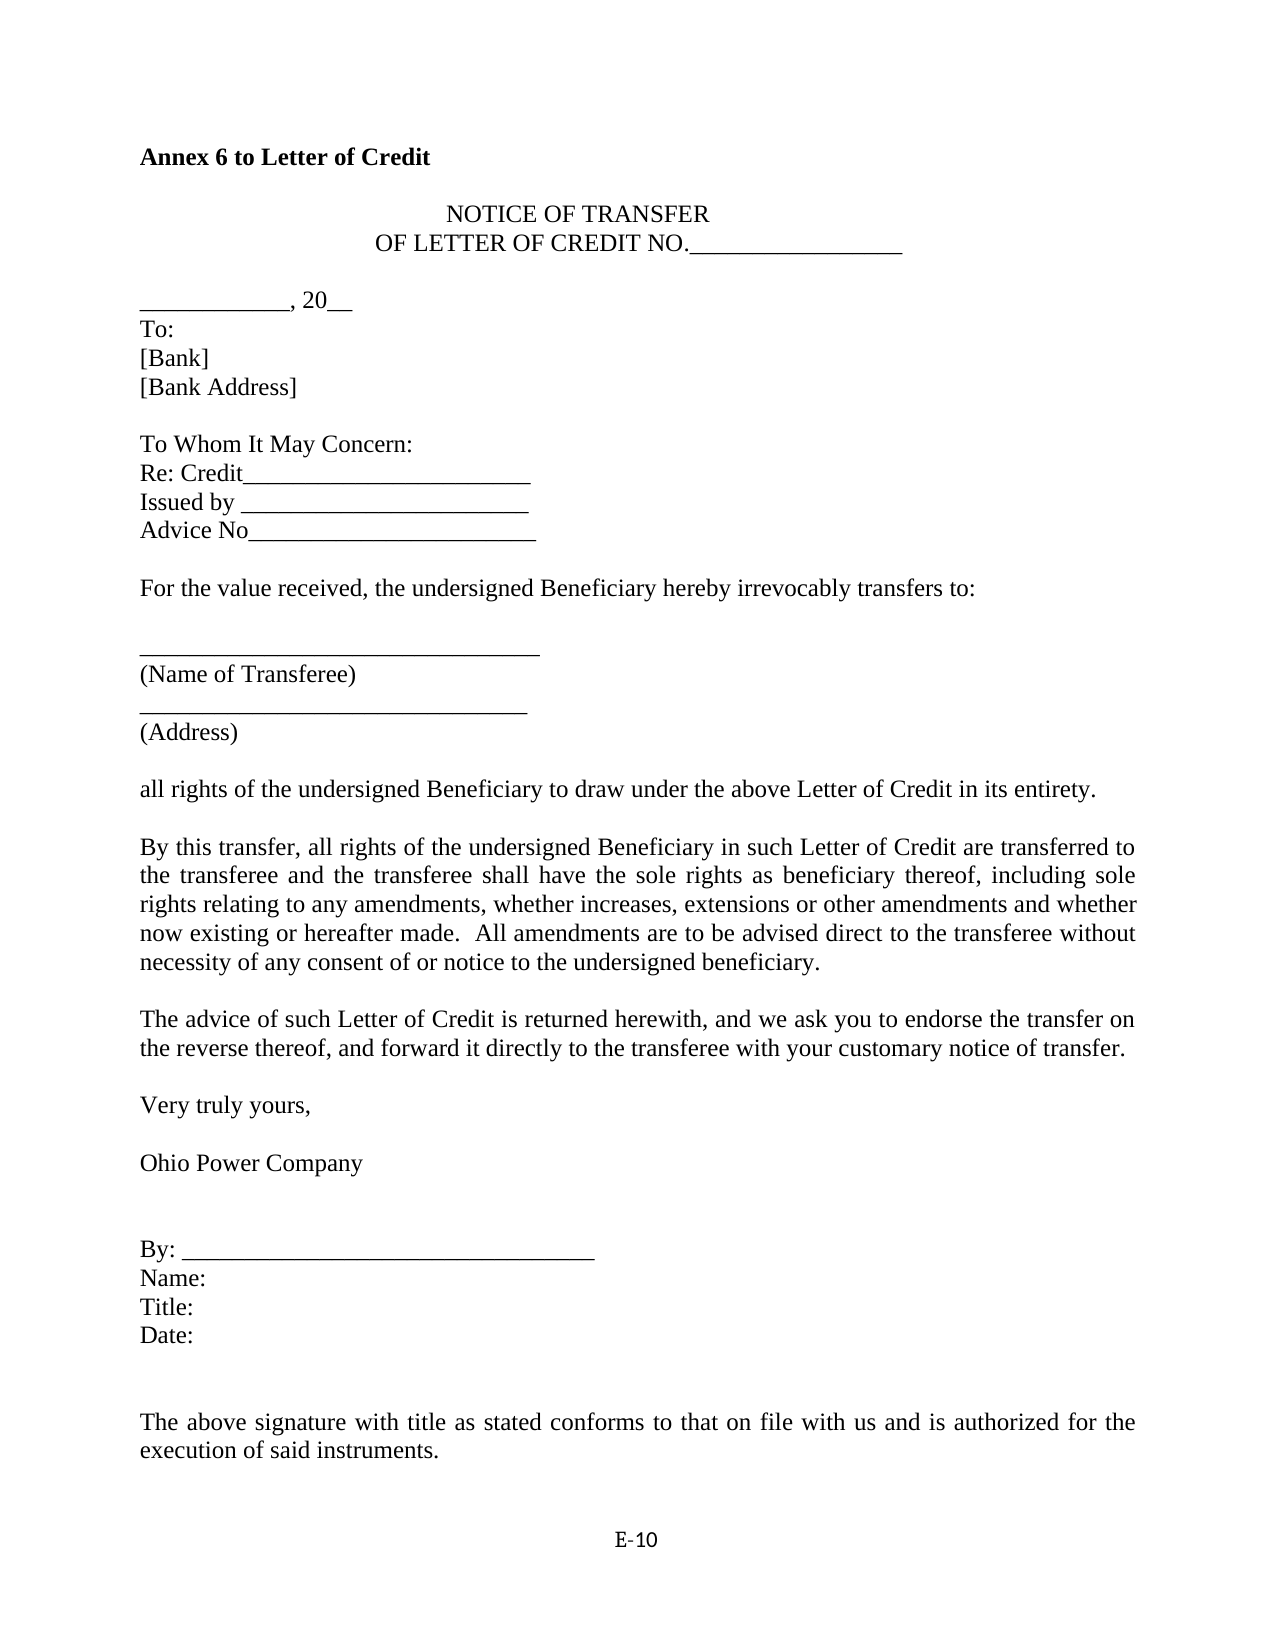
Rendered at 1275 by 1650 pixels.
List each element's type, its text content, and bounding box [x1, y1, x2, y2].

text By: _________________________________ [139, 1234, 1137, 1263]
text Re: Credit_______________________ [139, 458, 1137, 487]
text all rights of the undersigned Beneficiary to draw under the above Letter of Credit in its entirety. [139, 774, 1137, 803]
text (Name of Transferee) [139, 659, 1137, 688]
text Name: [139, 1263, 1137, 1292]
text ________________________________ [139, 630, 1137, 659]
text The above signature with title as stated conforms to that on file with us and is authorized for the execution of said instruments. [139, 1407, 1137, 1464]
text Ohio Power Company [139, 1148, 1137, 1177]
text Issued by _______________________ [139, 487, 1137, 515]
text [Bank Address] [139, 372, 1137, 400]
text Very truly yours, [139, 1090, 1137, 1119]
text Date: [139, 1320, 1137, 1349]
text To Whom It May Concern: [139, 429, 1137, 458]
text By this transfer, all rights of the undersigned Beneficiary in such Letter of Credit are transferred to the transferee and the transferee shall have the sole rights as beneficiary thereof, including sole rights relating to any amendments, whether increases, extensions or other amendments and whether now existing or hereafter made. All amendments are to be advised direct to the transferee without necessity of any consent of or notice to the undersigned beneficiary. [139, 832, 1137, 975]
text NOTICE OF TRANSFER [364, 199, 1137, 228]
text Advice No_______________________ [139, 515, 1137, 544]
text [Bank] [139, 343, 1137, 372]
text OF LETTER OF CREDIT NO._________________ [139, 228, 1137, 257]
text ____________, 20__ [139, 285, 1137, 314]
text The advice of such Letter of Credit is returned herewith, and we ask you to endorse the transfer on the reverse thereof, and forward it directly to the transferee with your customary notice of transfer. [139, 1004, 1137, 1062]
text For the value received, the undersigned Beneficiary hereby irrevocably transfers to: [139, 573, 1137, 602]
text (Address) [139, 717, 1137, 745]
text Title: [139, 1292, 1137, 1320]
text Annex 6 to Letter of Credit [139, 142, 1137, 170]
text To: [139, 314, 1137, 343]
text _______________________________ [139, 688, 1137, 717]
